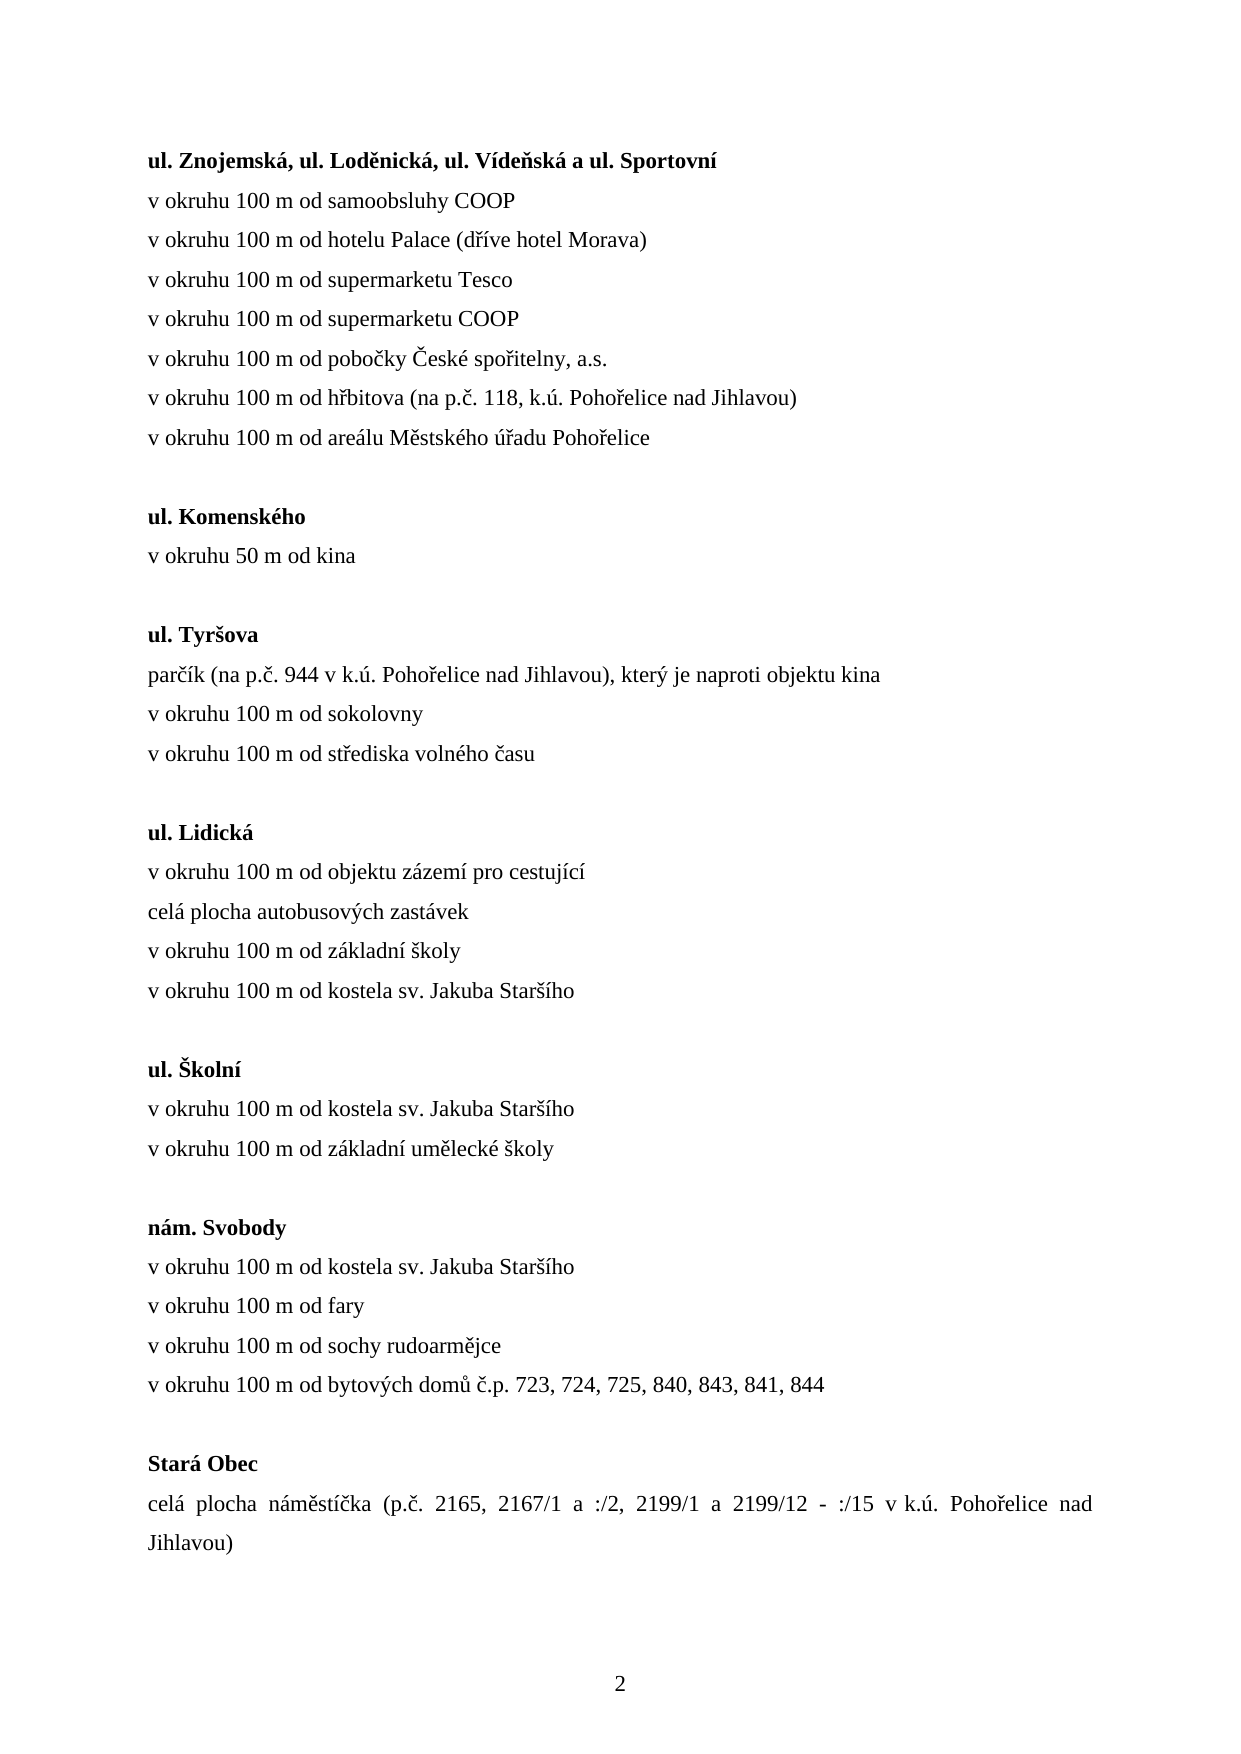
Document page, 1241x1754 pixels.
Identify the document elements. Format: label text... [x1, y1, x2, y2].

text v okruhu 100 m od sokolovny [148, 700, 1093, 727]
text ul. Školní [148, 1056, 1093, 1082]
text ul. Znojemská, ul. Loděnická, ul. Vídeňská a ul. Sportovní [148, 148, 1093, 174]
text v okruhu 100 m od pobočky České spořitelny, a.s. [148, 345, 1093, 371]
text celá plocha náměstíčka (p.č. 2165, 2167/1 a :/2, 2199/1 a 2199/12 - :/15 v k.ú. Pohořelice nad Jihlavou) [148, 1490, 1093, 1556]
text v okruhu 100 m od supermarketu Tesco [148, 266, 1093, 292]
text v okruhu 100 m od základní školy [148, 937, 1093, 963]
text v okruhu 100 m od hotelu Palace (dříve hotel Morava) [148, 227, 1093, 253]
text v okruhu 100 m od fary [148, 1292, 1093, 1319]
text nám. Svobody [148, 1213, 1093, 1240]
text v okruhu 100 m od střediska volného času [148, 740, 1093, 766]
text v okruhu 100 m od kostela sv. Jakuba Staršího [148, 977, 1093, 1003]
text celá plocha autobusových zastávek [148, 898, 1093, 924]
text v okruhu 100 m od supermarketu COOP [148, 306, 1093, 332]
text ul. Tyršova [148, 621, 1093, 648]
text v okruhu 100 m od objektu zázemí pro cestující [148, 858, 1093, 884]
text Stará Obec [148, 1450, 1093, 1477]
text v okruhu 100 m od základní umělecké školy [148, 1134, 1093, 1161]
text v okruhu 100 m od samoobsluhy COOP [148, 187, 1093, 213]
text v okruhu 100 m od areálu Městského úřadu Pohořelice [148, 424, 1093, 450]
text ul. Komenského [148, 503, 1093, 529]
text v okruhu 50 m od kina [148, 542, 1093, 569]
text parčík (na p.č. 944 v k.ú. Pohořelice nad Jihlavou), který je naproti objektu kina [148, 661, 1093, 687]
text v okruhu 100 m od kostela sv. Jakuba Staršího [148, 1095, 1093, 1121]
text v okruhu 100 m od bytových domů č.p. 723, 724, 725, 840, 843, 841, 844 [148, 1371, 1093, 1398]
text v okruhu 100 m od hřbitova (na p.č. 118, k.ú. Pohořelice nad Jihlavou) [148, 384, 1093, 411]
text v okruhu 100 m od sochy rudoarmějce [148, 1332, 1093, 1358]
text ul. Lidická [148, 819, 1093, 845]
text v okruhu 100 m od kostela sv. Jakuba Staršího [148, 1253, 1093, 1279]
